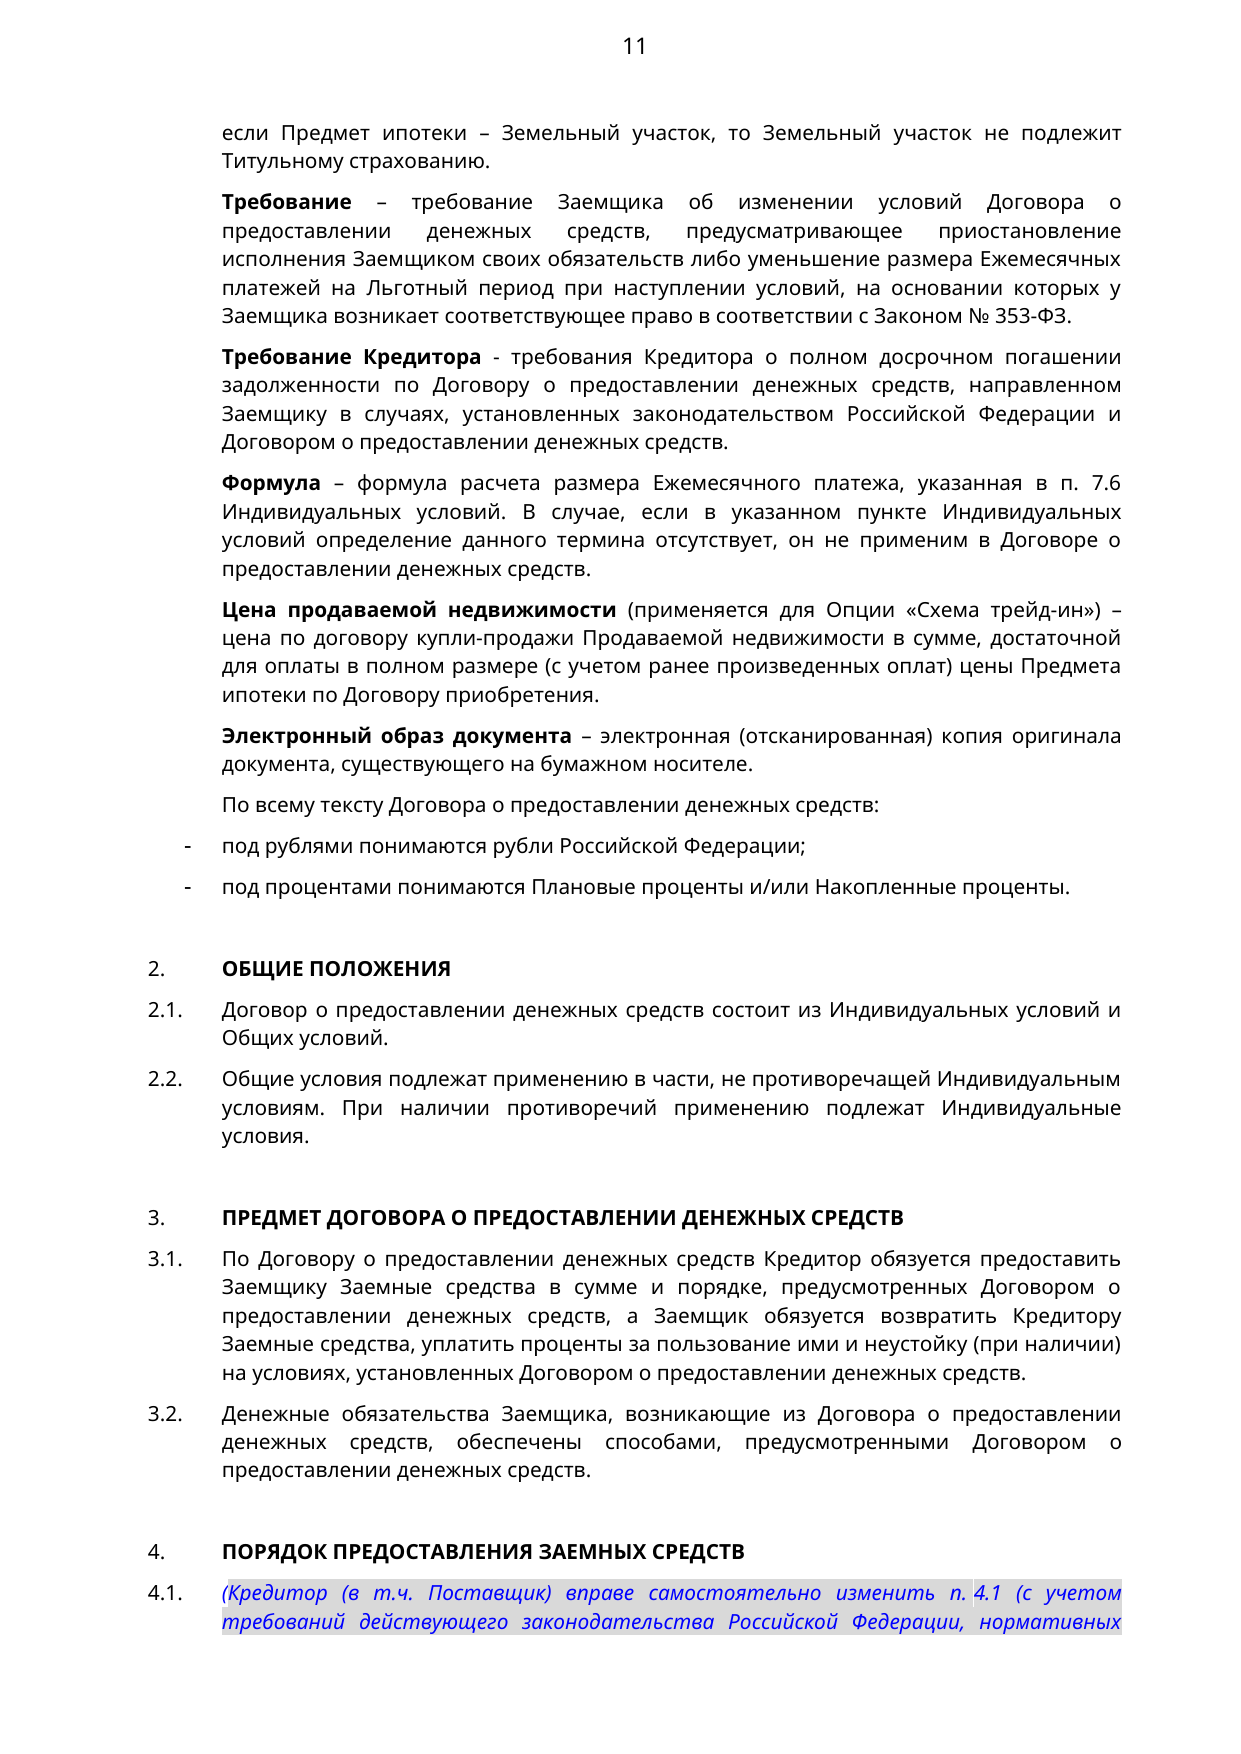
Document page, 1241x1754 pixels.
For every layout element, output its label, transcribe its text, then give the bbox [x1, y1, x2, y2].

text Цена продаваемой недвижимости (применяется для Опции «Схема трейд-ин») – цена по договору купли-продажи Продаваемой недвижимости в сумме, достаточной для оплаты в полном размере (с учетом ранее произведенных оплат) цены Предмета ипотеки по Договору приобретения. [222, 595, 1122, 708]
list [222, 118, 1122, 175]
list Денежные обязательства Заемщика, возникающие из Договора о предоставлении денежных средств, обеспечены способами, предусмотренными Договором о предоставлении денежных средств. [148, 1399, 1122, 1484]
list ОБЩИЕ ПОЛОЖЕНИЯ [148, 954, 1122, 982]
text Требование Кредитора - требования Кредитора о полном досрочном погашении задолженности по Договору о предоставлении денежных средств, направленном Заемщику в случаях, установленных законодательством Российской Федерации и Договором о предоставлении денежных средств. [222, 342, 1122, 456]
list под рублями понимаются рубли Российской Федерации; [184, 831, 1122, 860]
list ПРЕДМЕТ ДОГОВОРА О ПРЕДОСТАВЛЕНИИ ДЕНЕЖНЫХ СРЕДСТВ [148, 1203, 1122, 1232]
text Требование – требование Заемщика об изменении условий Договора о предоставлении денежных средств, предусматривающее приостановление исполнения Заемщиком своих обязательств либо уменьшение размера Ежемесячных платежей на Льготный период при наступлении условий, на основании которых у Заемщика возникает соответствующее право в соответствии с Законом № 353-ФЗ. [222, 187, 1122, 330]
list Общие условия подлежат применению в части, не противоречащей Индивидуальным условиям. При наличии противоречий применению подлежат Индивидуальные условия. [148, 1064, 1122, 1150]
list По Договору о предоставлении денежных средств Кредитор обязуется предоставить Заемщику Заемные средства в сумме и порядке, предусмотренных Договором о предоставлении денежных средств, а Заемщик обязуется возвратить Кредитору Заемные средства, уплатить проценты за пользование ими и неустойку (при наличии) на условиях, установленных Договором о предоставлении денежных средств. [148, 1244, 1122, 1386]
text Электронный образ документа – электронная (отсканированная) копия оригинала документа, существующего на бумажном носителе. [222, 721, 1122, 778]
list под процентами понимаются Плановые проценты и/или Накопленные проценты. [184, 872, 1122, 901]
list Договор о предоставлении денежных средств состоит из Индивидуальных условий и Общих условий. [148, 995, 1122, 1052]
text По всему тексту Договора о предоставлении денежных средств: [222, 790, 1122, 819]
text Формула – формула расчета размера Ежемесячного платежа, указанная в п. 7.6 Индивидуальных условий. В случае, если в указанном пункте Индивидуальных условий определение данного термина отсутствует, он не применим в Договоре о предоставлении денежных средств. [222, 468, 1122, 582]
list ПОРЯДОК ПРЕДОСТАВЛЕНИЯ ЗАЕМНЫХ СРЕДСТВ [148, 1537, 1122, 1566]
